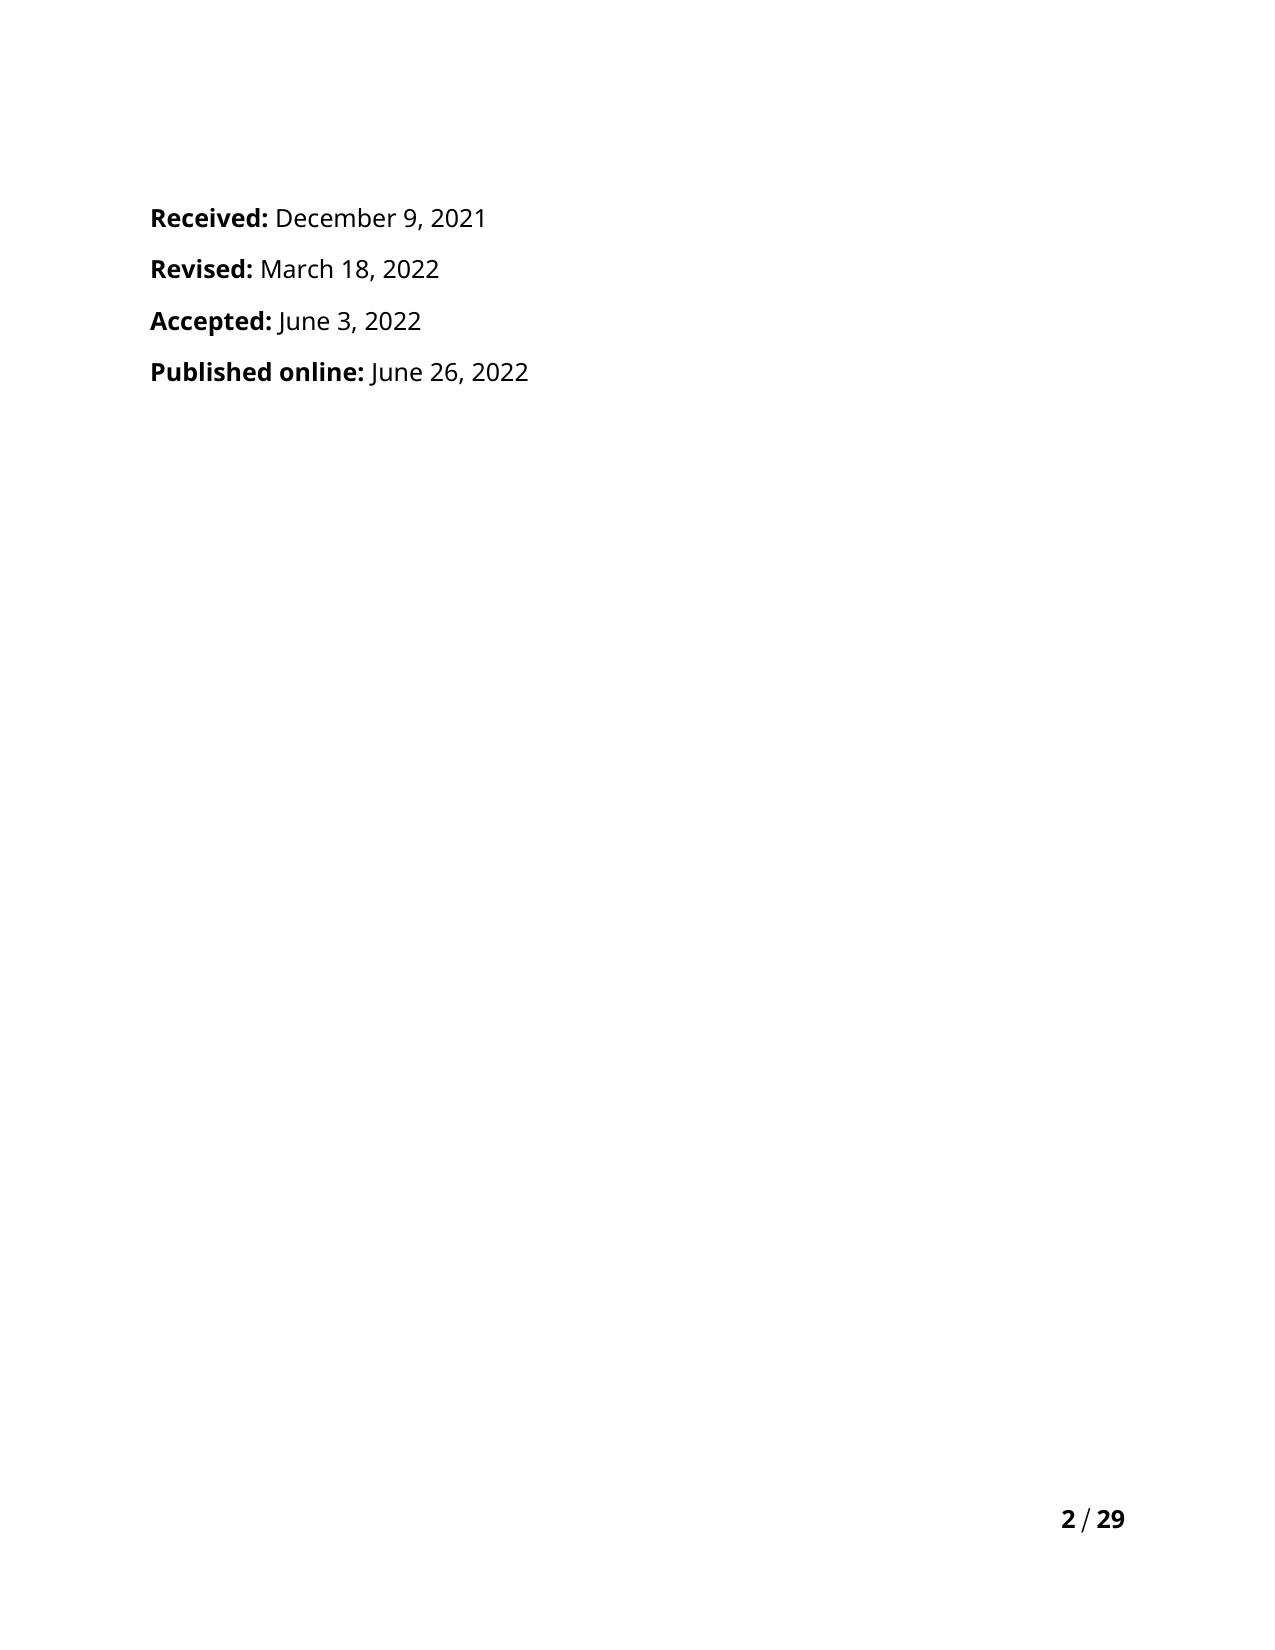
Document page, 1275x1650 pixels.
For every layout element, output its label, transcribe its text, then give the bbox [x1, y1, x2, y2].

text Published online: June 26, 2022 [423, 354, 1125, 388]
text Accepted: June 3, 2022 [150, 303, 1125, 337]
text Received: December 9, 2021 [150, 201, 1125, 235]
text Published online: June 26, 2022 [150, 354, 371, 388]
text Revised: March 18, 2022 [150, 252, 1125, 286]
